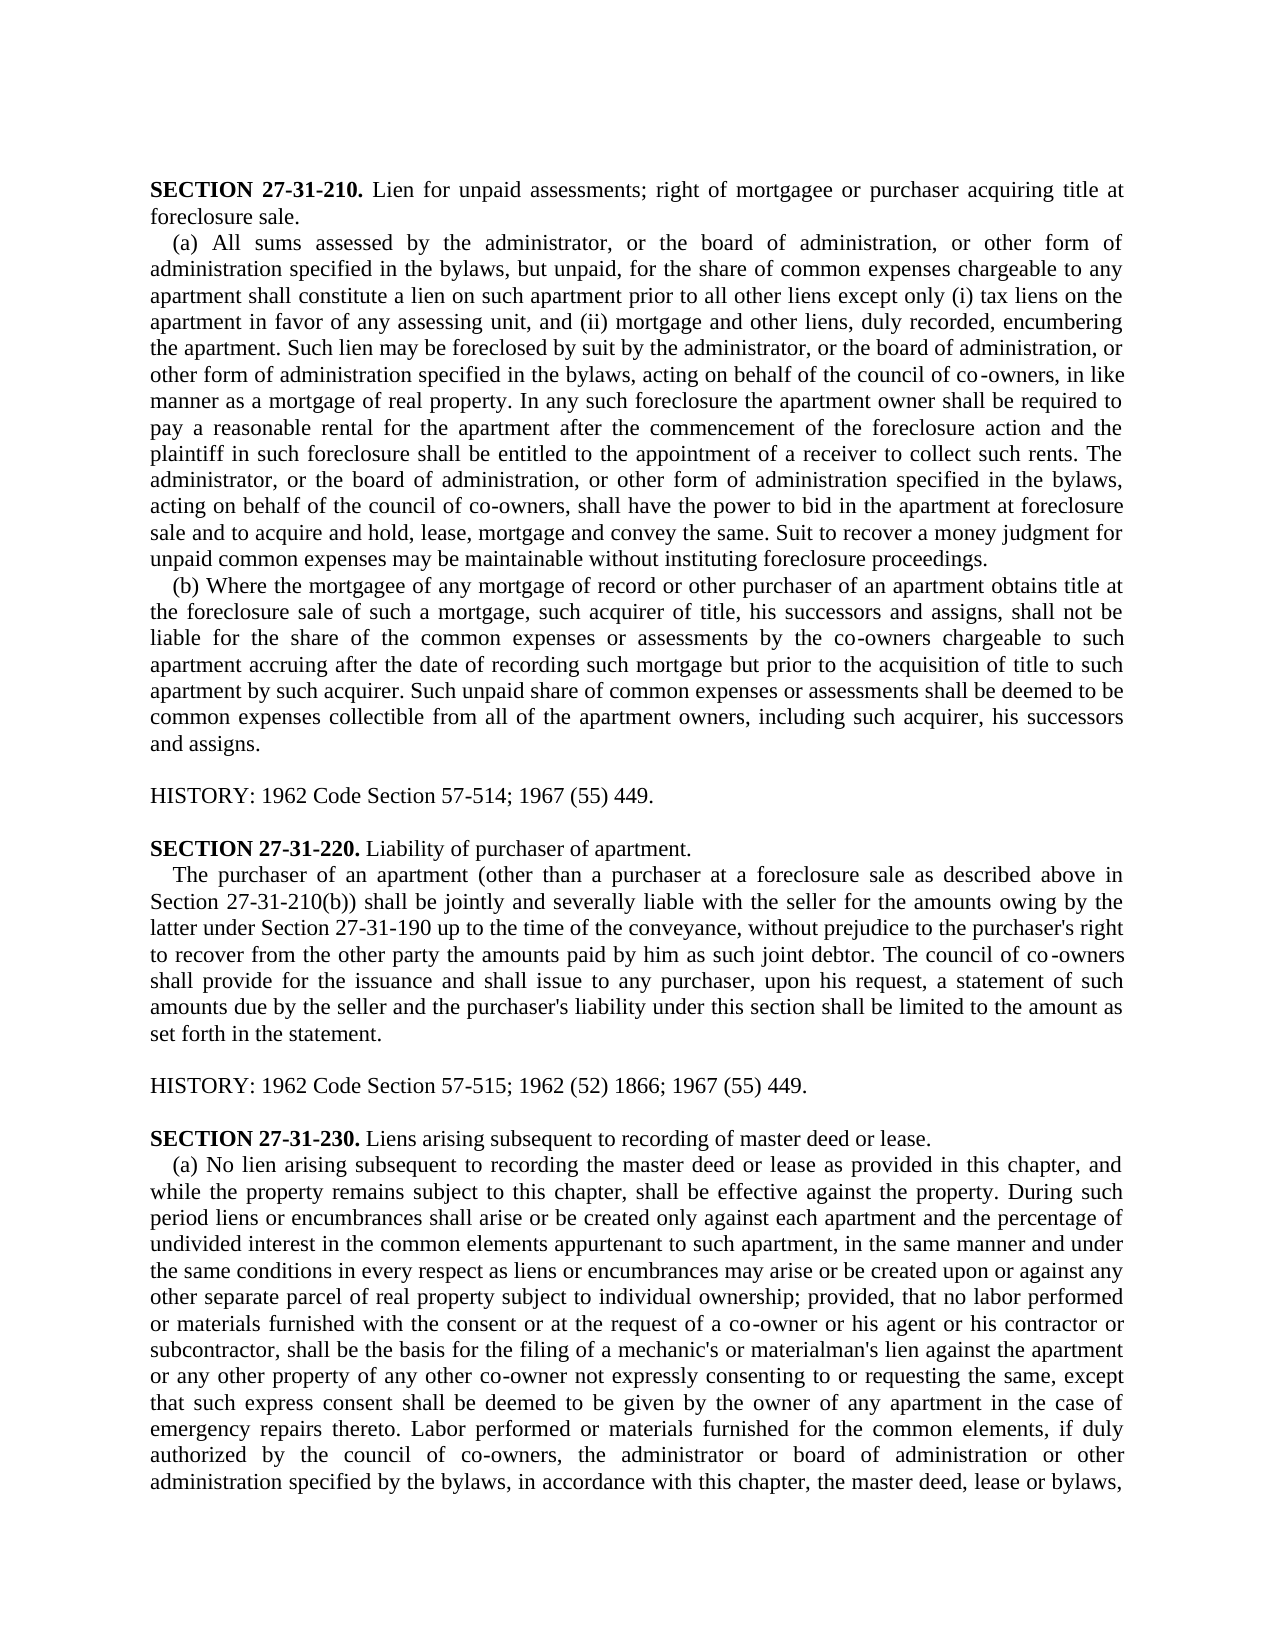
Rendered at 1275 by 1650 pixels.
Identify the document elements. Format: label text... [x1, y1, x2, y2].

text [150, 1151, 1125, 1494]
text SECTION 27-31-220. Liability of purchaser of apartment. [150, 835, 1125, 862]
text SECTION 27-31-230. Liens arising subsequent to recording of master deed or lease. [150, 1125, 1125, 1151]
text SECTION 27-31-210. Lien for unpaid assessments; right of mortgagee or purchaser acquiring title at foreclosure sale. [150, 176, 1125, 229]
text (b) Where the mortgagee of any mortgage of record or other purchaser of an apartment obtains title at the foreclosure sale of such a mortgage, such acquirer of title, his successors and assigns, shall not be liable for the share of the common expenses or assessments by the co-owners chargeable to such apartment accruing after the date of recording such mortgage but prior to the acquisition of title to such apartment by such acquirer. Such unpaid share of common expenses or assessments shall be deemed to be common expenses collectible from all of the apartment owners, including such acquirer, his successors and assigns. [150, 572, 1125, 756]
text HISTORY: 1962 Code Section 57-515; 1962 (52) 1866; 1967 (55) 449. [150, 1072, 1125, 1099]
text The purchaser of an apartment (other than a purchaser at a foreclosure sale as described above in Section 27-31-210(b)) shall be jointly and severally liable with the seller for the amounts owing by the latter under Section 27-31-190 up to the time of the conveyance, without prejudice to the purchaser's right to recover from the other party the amounts paid by him as such joint debtor. The council of co-owners shall provide for the issuance and shall issue to any purchaser, upon his request, a statement of such amounts due by the seller and the purchaser's liability under this section shall be limited to the amount as set forth in the statement. [150, 862, 1125, 1046]
text HISTORY: 1962 Code Section 57-514; 1967 (55) 449. [150, 782, 1125, 809]
text (a) All sums assessed by the administrator, or the board of administration, or other form of administration specified in the bylaws, but unpaid, for the share of common expenses chargeable to any apartment shall constitute a lien on such apartment prior to all other liens except only (i) tax liens on the apartment in favor of any assessing unit, and (ii) mortgage and other liens, duly recorded, encumbering the apartment. Such lien may be foreclosed by suit by the administrator, or the board of administration, or other form of administration specified in the bylaws, acting on behalf of the council of co-owners, in like manner as a mortgage of real property. In any such foreclosure the apartment owner shall be required to pay a reasonable rental for the apartment after the commencement of the foreclosure action and the plaintiff in such foreclosure shall be entitled to the appointment of a receiver to collect such rents. The administrator, or the board of administration, or other form of administration specified in the bylaws, acting on behalf of the council of co-owners, shall have the power to bid in the apartment at foreclosure sale and to acquire and hold, lease, mortgage and convey the same. Suit to recover a money judgment for unpaid common expenses may be maintainable without instituting foreclosure proceedings. [150, 229, 1125, 572]
